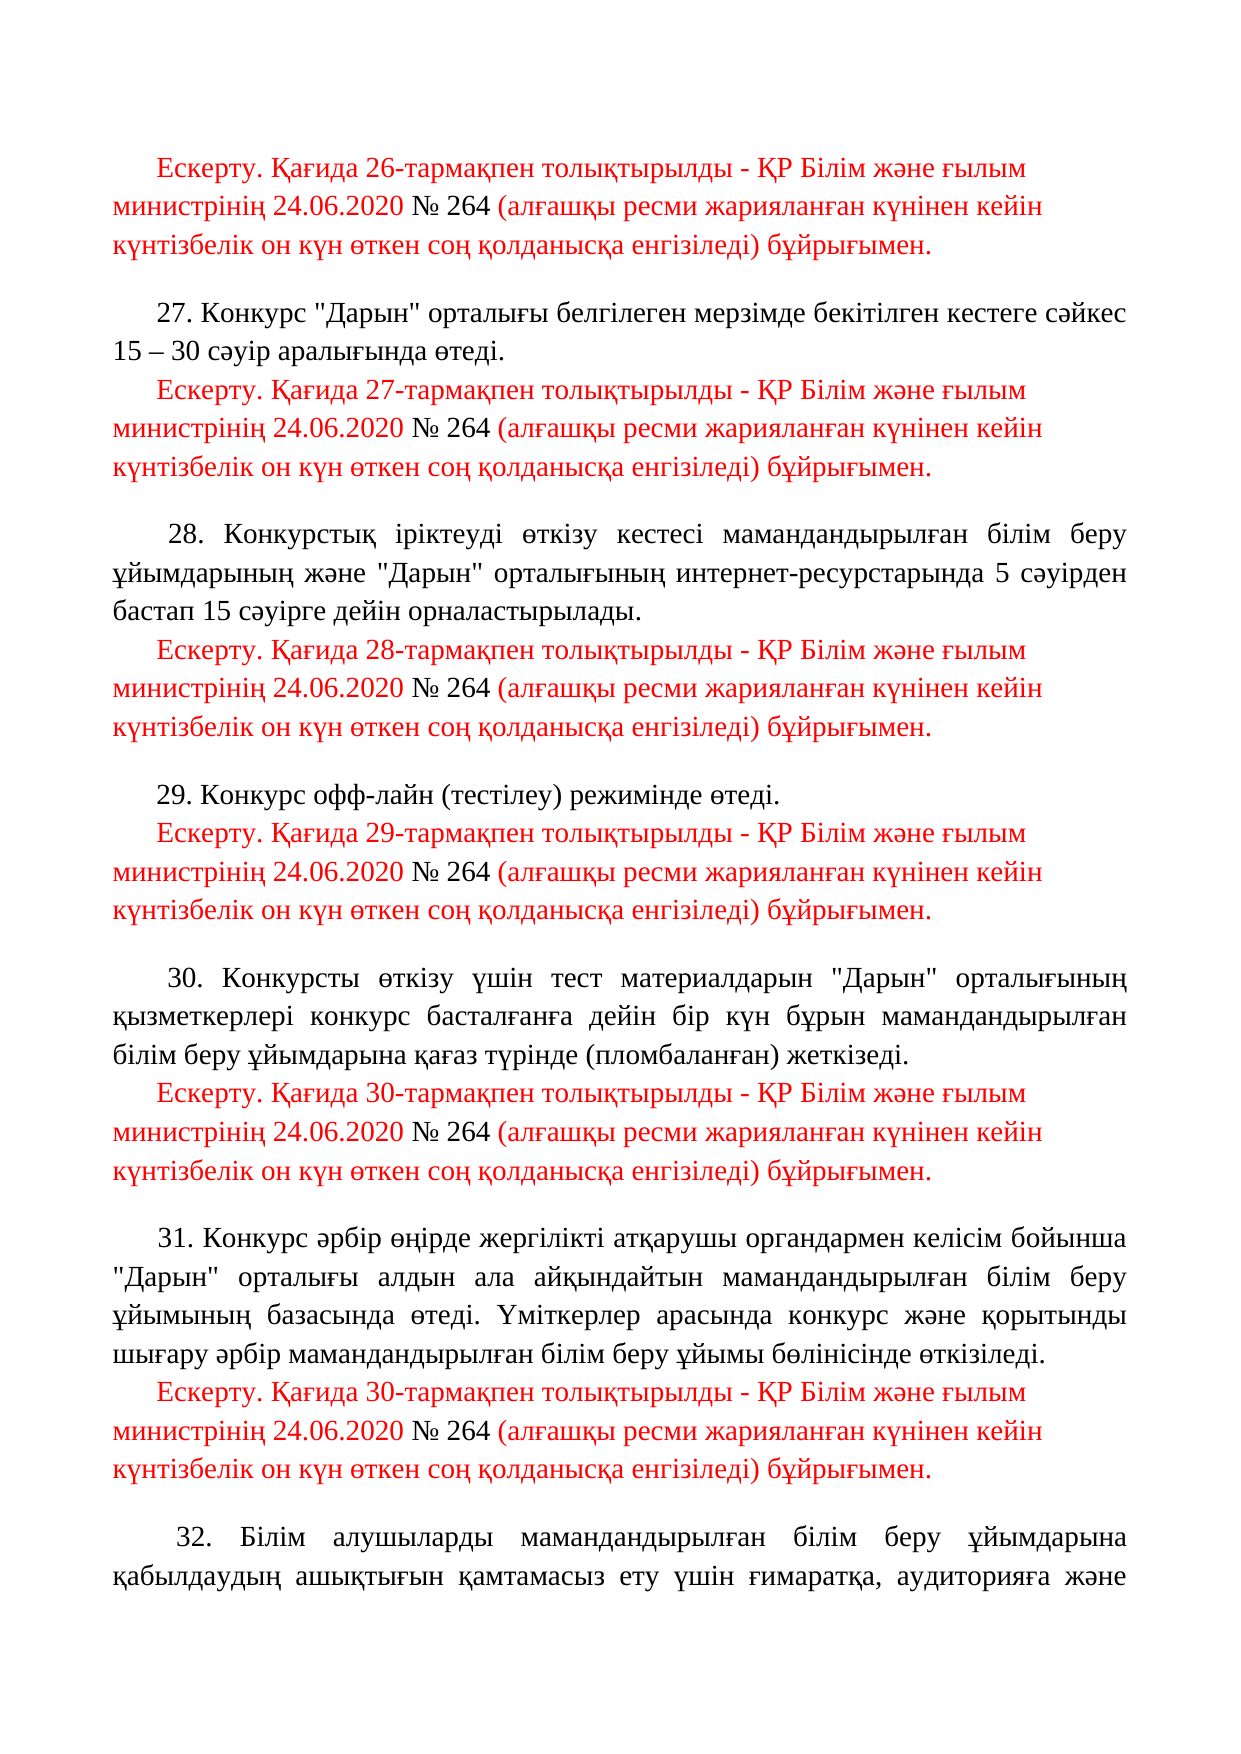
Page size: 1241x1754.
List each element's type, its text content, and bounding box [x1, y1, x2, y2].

text Ескерту. Қағида 30-тармақпен толықтырылды - ҚР Білім және ғылым министрінің 24.06.2020 № 264 (алғашқы ресми жарияланған күнінен кейін күнтізбелік он күн өткен соң қолданысқа енгізіледі) бұйрығымен. [112, 1076, 1128, 1216]
text 31. Конкурс әрбір өңірде жергілікті атқарушы органдармен келісім бойынша "Дарын" орталығы алдын ала айқындайтын мамандандырылған білім беру ұйымының базасында өтеді. Үміткерлер арасында конкурс және қорытынды шығару әрбір мамандандырылған білім беру ұйымы бөлінісінде өткізіледі. [112, 1220, 1128, 1369]
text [112, 1519, 1128, 1591]
text Ескерту. Қағида 26-тармақпен толықтырылды - ҚР Білім және ғылым министрінің 24.06.2020 № 264 (алғашқы ресми жарияланған күнінен кейін күнтізбелік он күн өткен соң қолданысқа енгізіледі) бұйрығымен. [112, 150, 1128, 291]
text Ескерту. Қағида 27-тармақпен толықтырылды - ҚР Білім және ғылым министрінің 24.06.2020 № 264 (алғашқы ресми жарияланған күнінен кейін күнтізбелік он күн өткен соң қолданысқа енгізіледі) бұйрығымен. [112, 372, 1128, 513]
text Ескерту. Қағида 30-тармақпен толықтырылды - ҚР Білім және ғылым министрінің 24.06.2020 № 264 (алғашқы ресми жарияланған күнінен кейін күнтізбелік он күн өткен соң қолданысқа енгізіледі) бұйрығымен. [112, 1374, 1128, 1515]
text 30. Конкурсты өткізу үшін тест материалдарын "Дарын" орталығының қызметкерлері конкурс басталғанға дейін бір күн бұрын мамандандырылған білім беру ұйымдарына қағаз түрінде (пломбаланған) жеткізеді. [112, 960, 1128, 1071]
text 29. Конкурс офф-лайн (тестілеу) режимінде өтеді. [112, 777, 1128, 810]
text Ескерту. Қағида 28-тармақпен толықтырылды - ҚР Білім және ғылым министрінің 24.06.2020 № 264 (алғашқы ресми жарияланған күнінен кейін күнтізбелік он күн өткен соң қолданысқа енгізіледі) бұйрығымен. [112, 632, 1128, 773]
text 27. Конкурс "Дарын" орталығы белгілеген мерзімде бекітілген кестеге сәйкес 15 – 30 сәуір аралығында өтеді. [112, 295, 1128, 367]
text 28. Конкурстық іріктеуді өткізу кестесі мамандандырылған білім беру ұйымдарының және "Дарын" орталығының интернет-ресурстарында 5 сәуірден бастап 15 сәуірге дейін орналастырылады. [112, 516, 1128, 627]
text Ескерту. Қағида 29-тармақпен толықтырылды - ҚР Білім және ғылым министрінің 24.06.2020 № 264 (алғашқы ресми жарияланған күнінен кейін күнтізбелік он күн өткен соң қолданысқа енгізіледі) бұйрығымен. [112, 815, 1128, 956]
